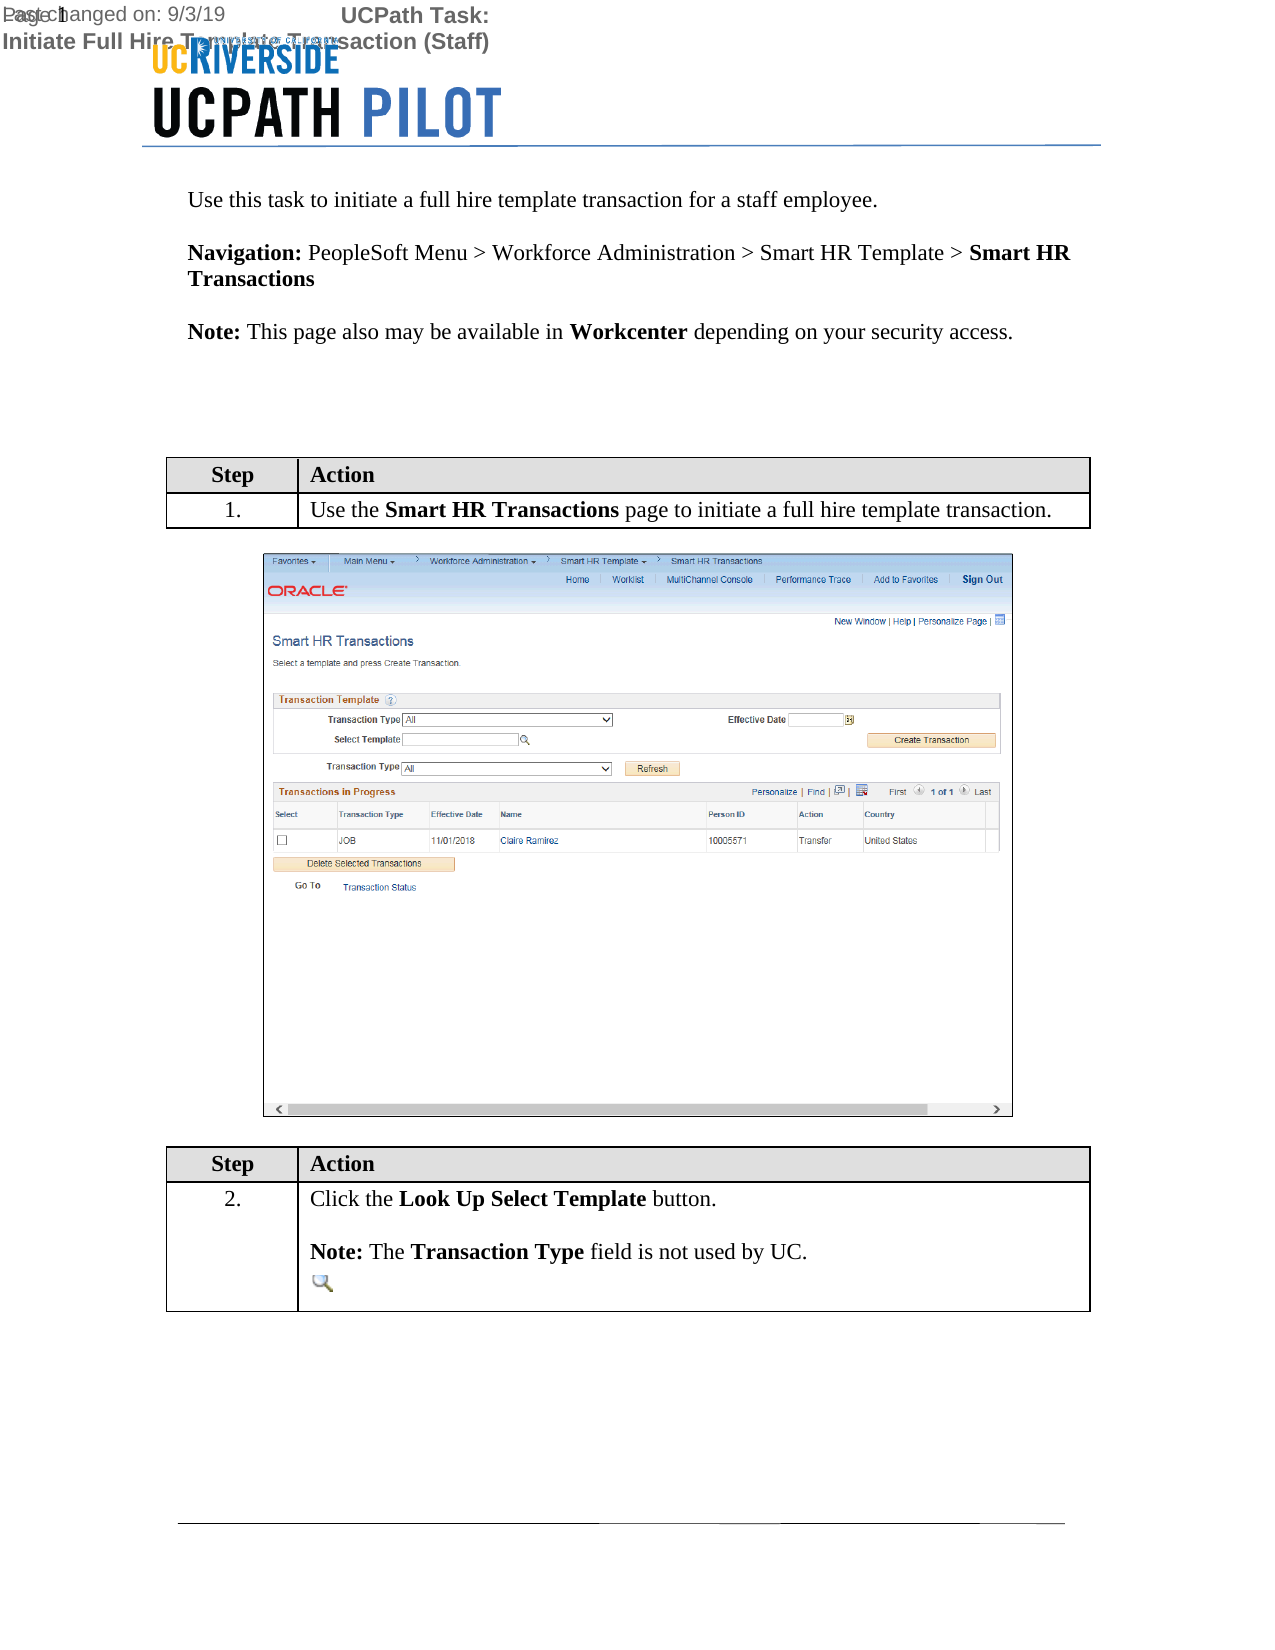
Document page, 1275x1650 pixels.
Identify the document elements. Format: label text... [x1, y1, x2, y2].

text Use this task to initiate a full hire template transaction for a staff employee. [187, 187, 1102, 213]
table_header Step [167, 1148, 297, 1181]
table_header Action [299, 458, 1089, 492]
table_cell Click the Look Up Select Template button. Note: The Transaction Type field is not used by UC. [299, 1183, 1089, 1311]
text Navigation: PeopleSoft Menu > Workforce Administration > Smart HR Template > Smart HR Transactions [187, 239, 1072, 292]
table_cell Use the Smart HR Transactions page to initiate a full hire template transaction. [299, 494, 1089, 527]
picture [143, 27, 509, 145]
text Note: This page also may be available in Workcenter depending on your security access. [187, 318, 1102, 344]
table_header Action [299, 1148, 1089, 1181]
table_cell 1. [167, 494, 297, 527]
table_cell 2. [167, 1183, 297, 1311]
table_header Step [167, 458, 298, 492]
picture [264, 555, 1012, 1116]
picture [312, 1275, 333, 1292]
